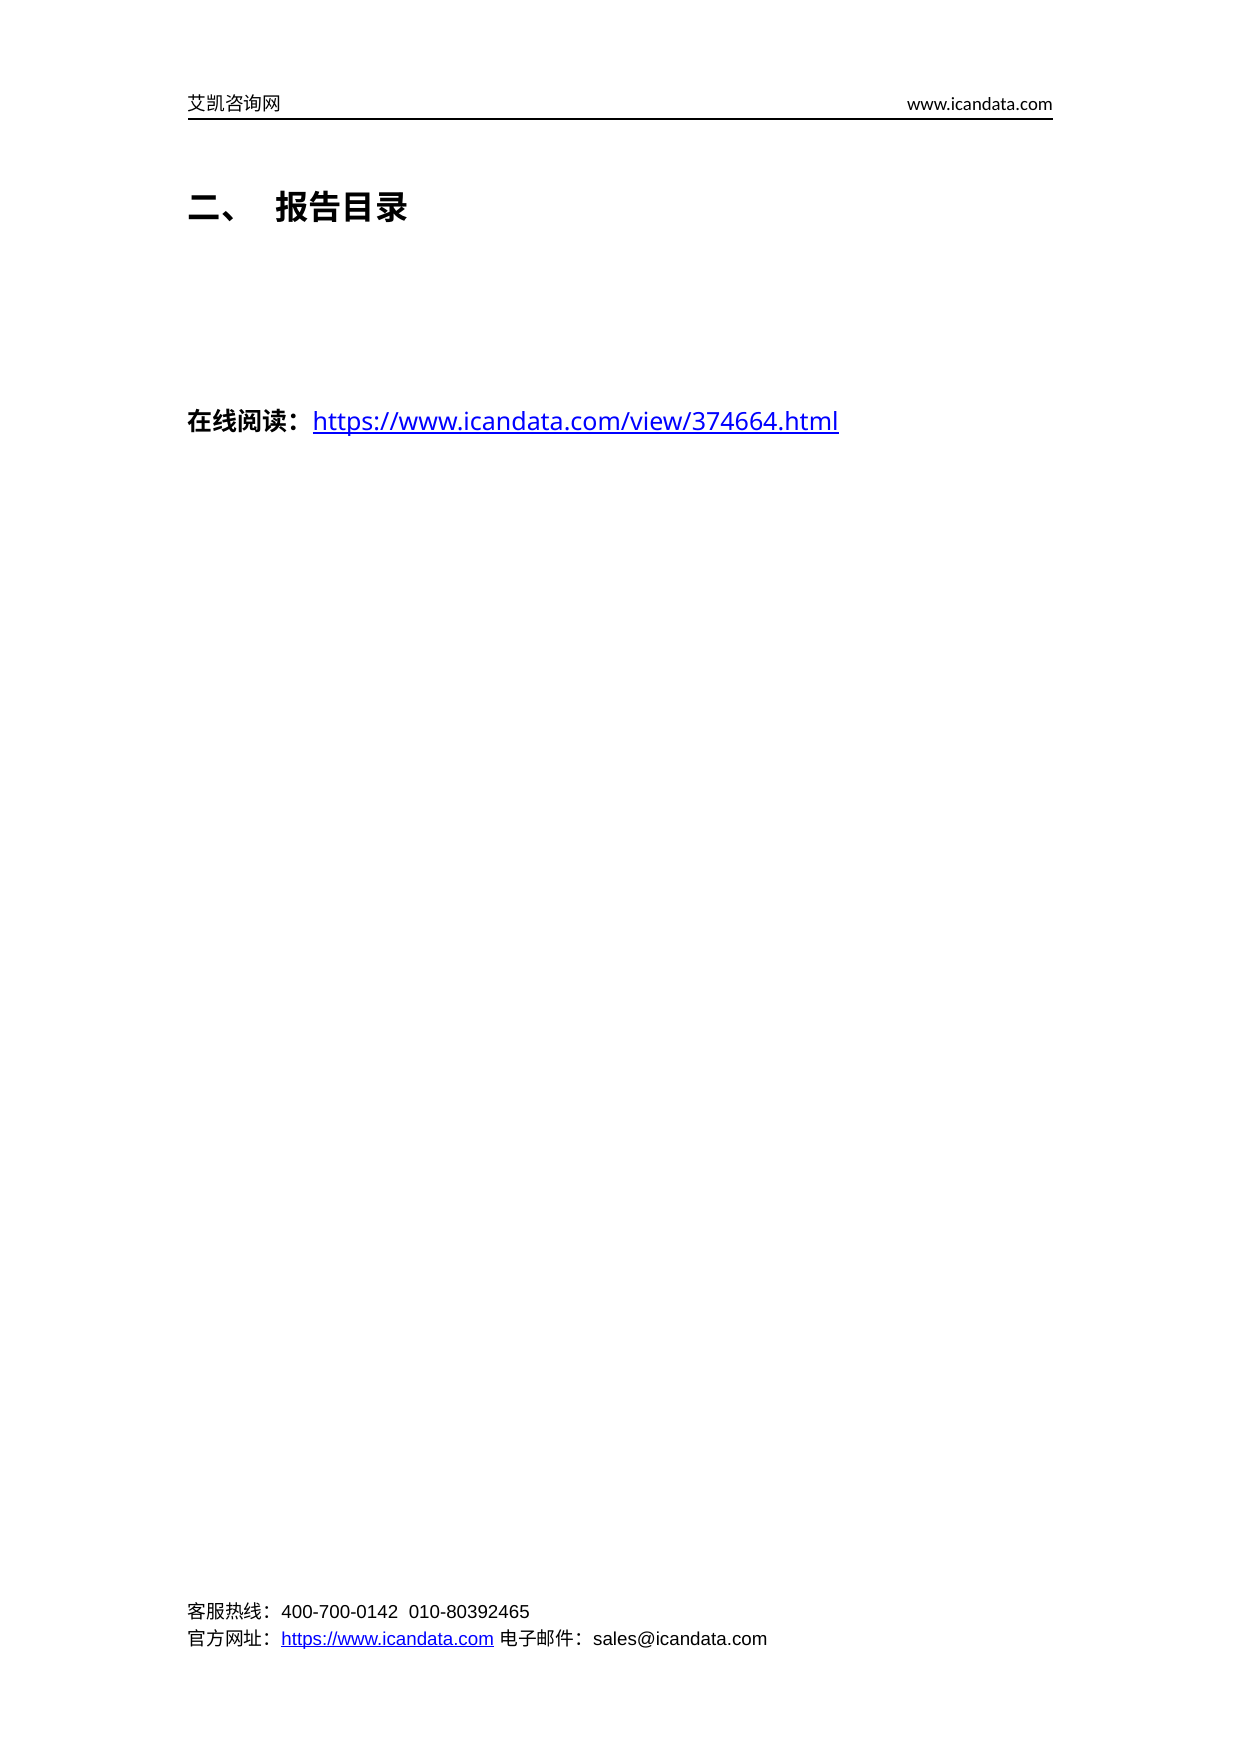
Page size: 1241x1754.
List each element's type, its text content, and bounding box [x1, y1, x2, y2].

subtitle 报告目录 [187, 172, 1053, 237]
text 在线阅读：https://www.icandata.com/view/374664.html [187, 387, 1053, 452]
